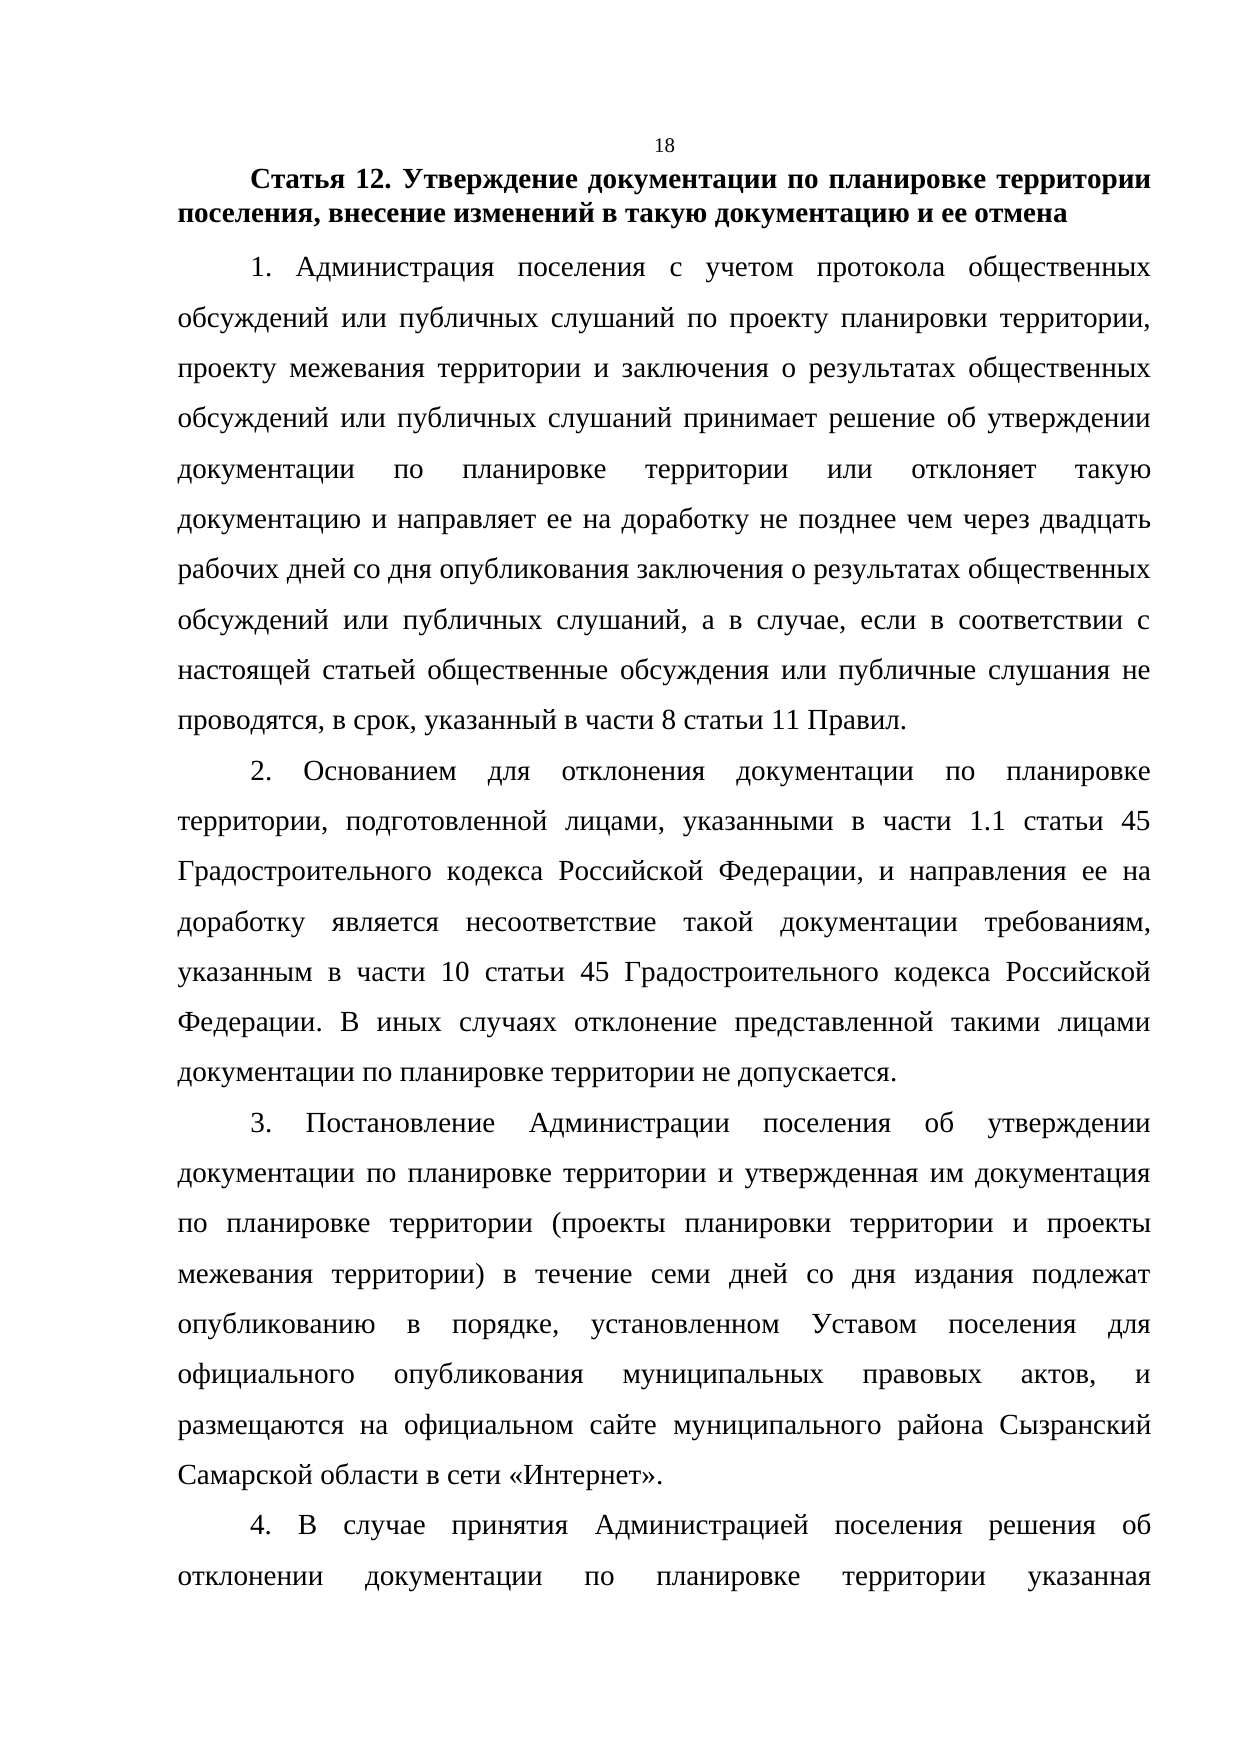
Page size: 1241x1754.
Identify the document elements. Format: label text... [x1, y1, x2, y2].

text 1. Администрация поселения с учетом протокола общественных обсуждений или публичных слушаний по проекту планировки территории, проекту межевания территории и заключения о результатах общественных обсуждений или публичных слушаний принимает решение об утверждении документации по планировке территории или отклоняет такую документацию и направляет ее на доработку не позднее чем через двадцать рабочих дней со дня опубликования заключения о результатах общественных обсуждений или публичных слушаний, а в случае, если в соответствии с настоящей статьей общественные обсуждения или публичные слушания не проводятся, в срок, указанный в части 8 статьи 11 Правил. [177, 249, 1152, 736]
text 2. Основанием для отклонения документации по планировке территории, подготовленной лицами, указанными в части 1.1 статьи 45 Градостроительного кодекса Российской Федерации, и направления ее на доработку является несоответствие такой документации требованиям, указанным в части 10 статьи 45 Градостроительного кодекса Российской Федерации. В иных случаях отклонение представленной такими лицами документации по планировке территории не допускается. [177, 753, 1152, 1088]
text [177, 1507, 1152, 1591]
text Статья 12. Утверждение документации по планировке территории поселения, внесение изменений в такую документацию и ее отмена [177, 162, 1152, 229]
text 3. Постановление Администрации поселения об утверждении документации по планировке территории и утвержденная им документация по планировке территории (проекты планировки территории и проекты межевания территории) в течение семи дней со дня издания подлежат опубликованию в порядке, установленном Уставом поселения для официального опубликования муниципальных правовых актов, и размещаются на официальном сайте муниципального района Сызранский Самарской области в сети «Интернет». [177, 1105, 1152, 1491]
